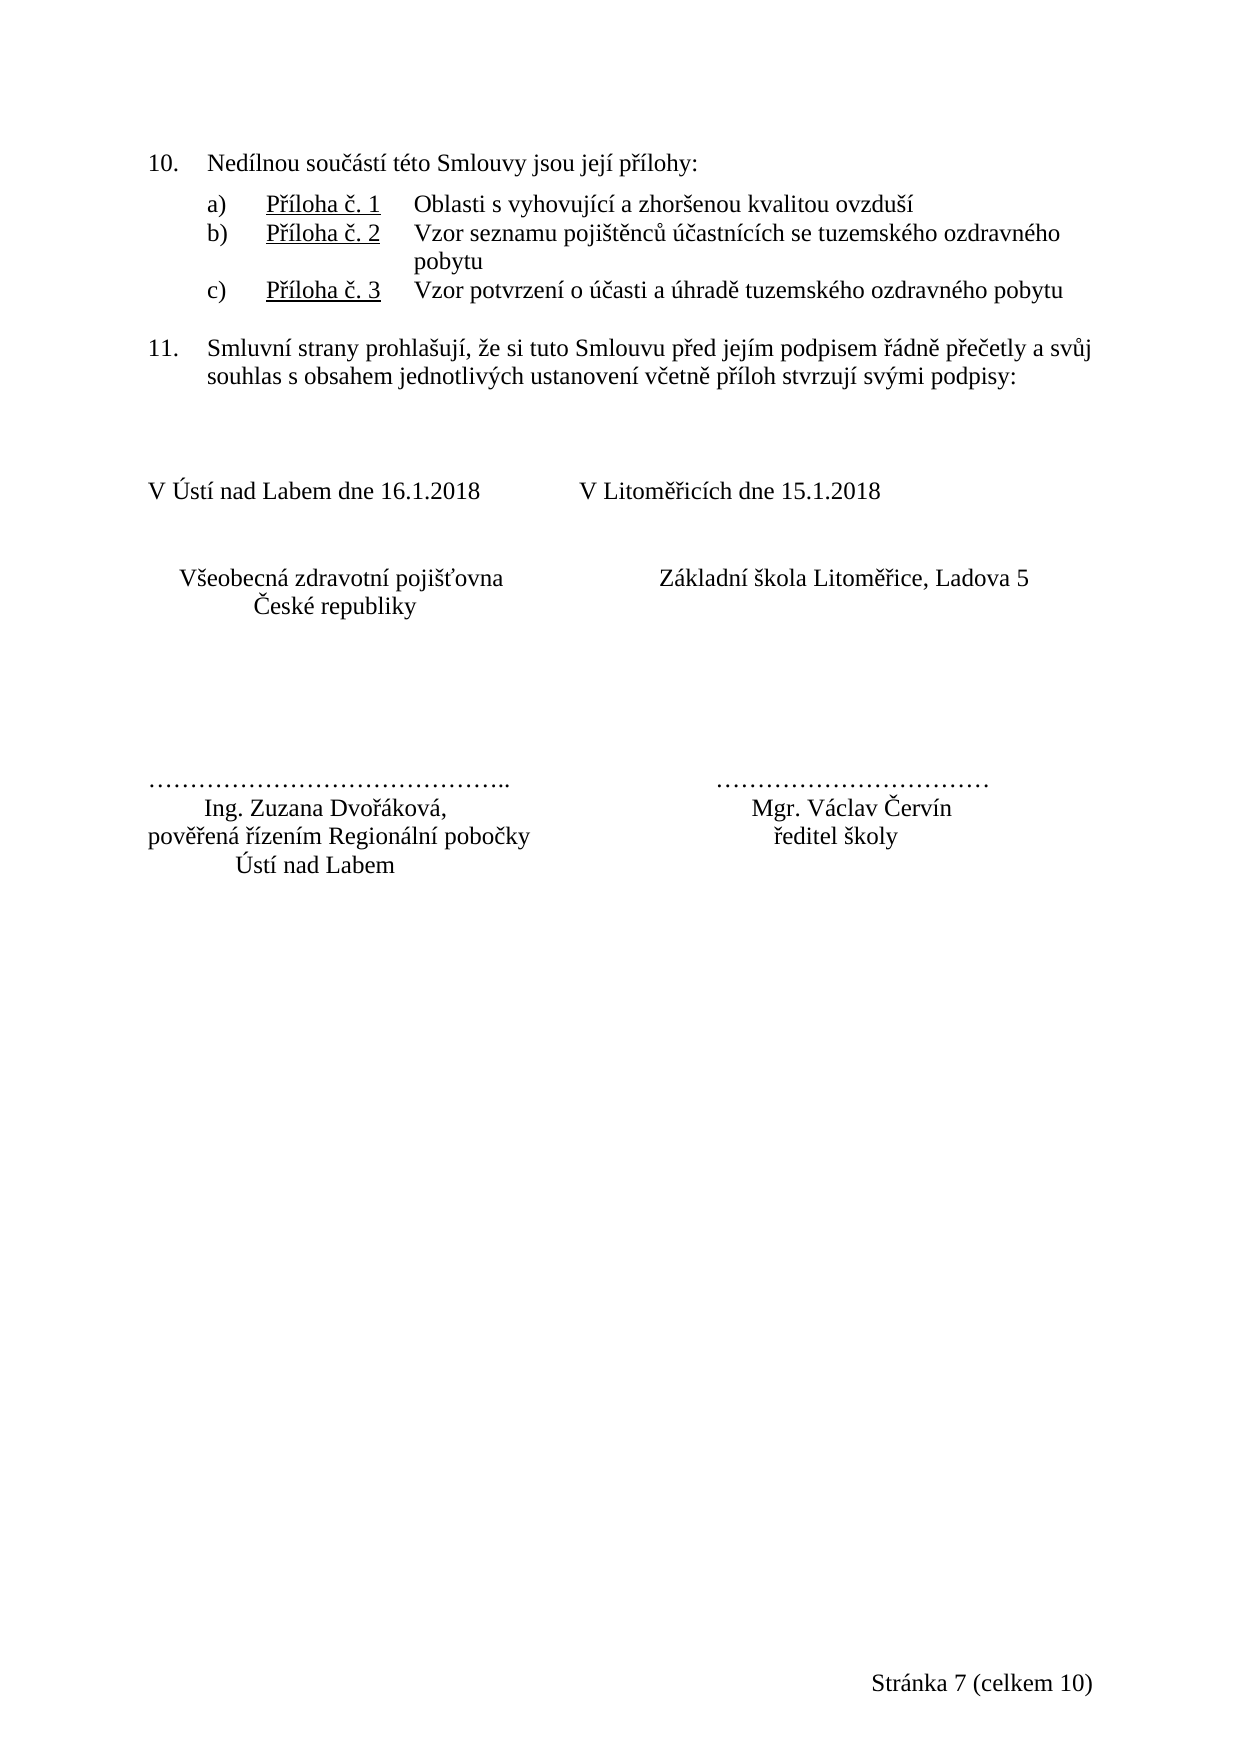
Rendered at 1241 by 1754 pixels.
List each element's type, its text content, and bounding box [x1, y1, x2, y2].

text Ing. Zuzana Dvořáková, Mgr. Václav Červín [148, 793, 1093, 821]
list Smluvní strany prohlašují, že si tuto Smlouvu před jejím podpisem řádně přečetly a svůj souhlas s obsahem jednotlivých ustanovení včetně příloh stvrzují svými podpisy: [148, 333, 1093, 390]
text V Ústí nad Labem dne 16.1.2018 V Litoměřicích dne 15.1.2018 [148, 476, 1093, 505]
text pověřená řízením Regionální pobočky ředitel školy [148, 821, 1093, 850]
text a) Příloha č. 1 Oblasti s vyhovující a zhoršenou kvalitou ovzduší [207, 189, 1093, 218]
text c) Příloha č. 3 Vzor potvrzení o účasti a úhradě tuzemského ozdravného pobytu [207, 275, 1093, 304]
text …………………………………….. …………………………… [148, 764, 1093, 793]
text b) Příloha č. 2 Vzor seznamu pojištěnců účastnících se tuzemského ozdravného [207, 218, 1093, 246]
text Všeobecná zdravotní pojišťovna Základní škola Litoměřice, Ladova 5 [148, 563, 1093, 591]
list Nedílnou součástí této Smlouvy jsou její přílohy: [148, 148, 1093, 176]
text pobytu [207, 246, 1093, 275]
text České republiky [148, 591, 1093, 620]
text Ústí nad Labem [148, 850, 1093, 879]
